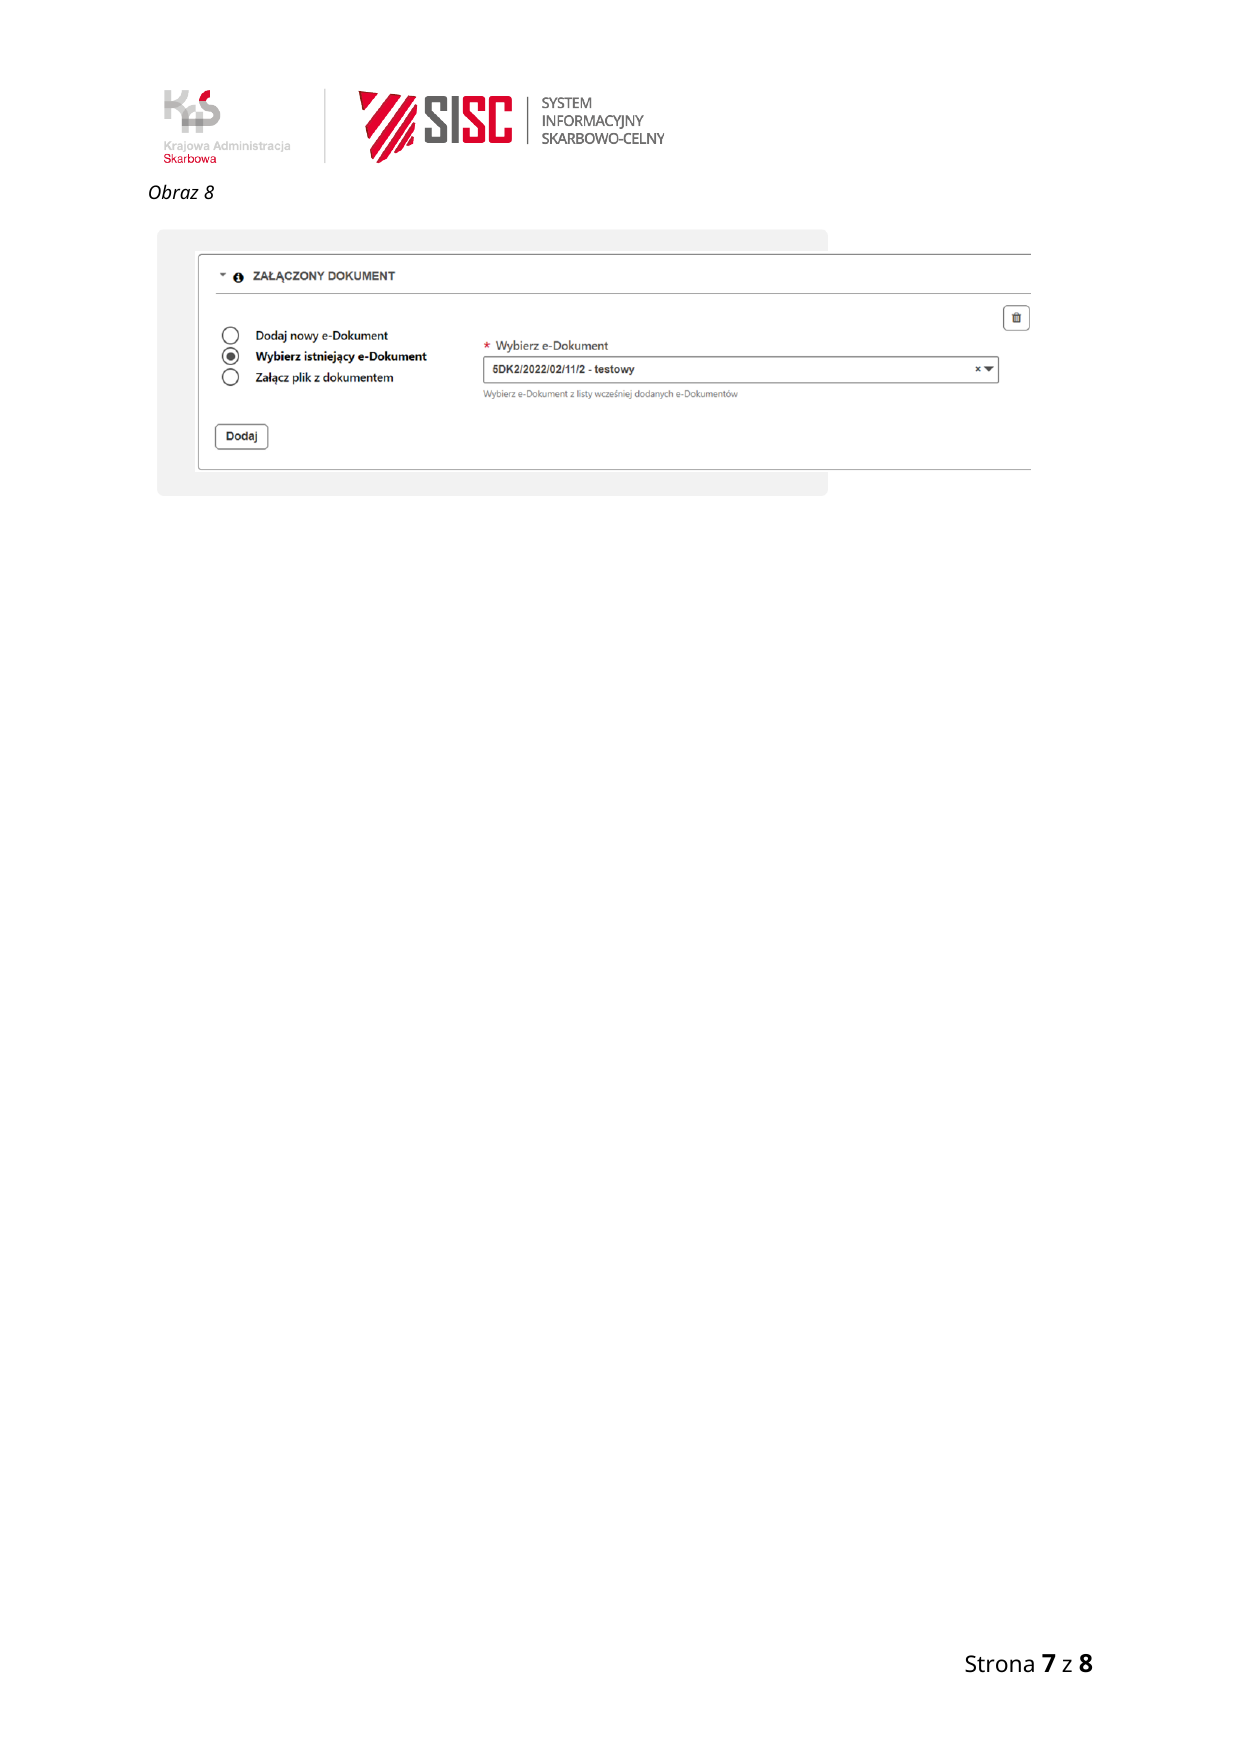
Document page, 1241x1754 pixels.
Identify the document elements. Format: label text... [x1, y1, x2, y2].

text Obraz 8 [148, 179, 1093, 205]
picture [147, 73, 665, 180]
picture [147, 217, 1036, 506]
